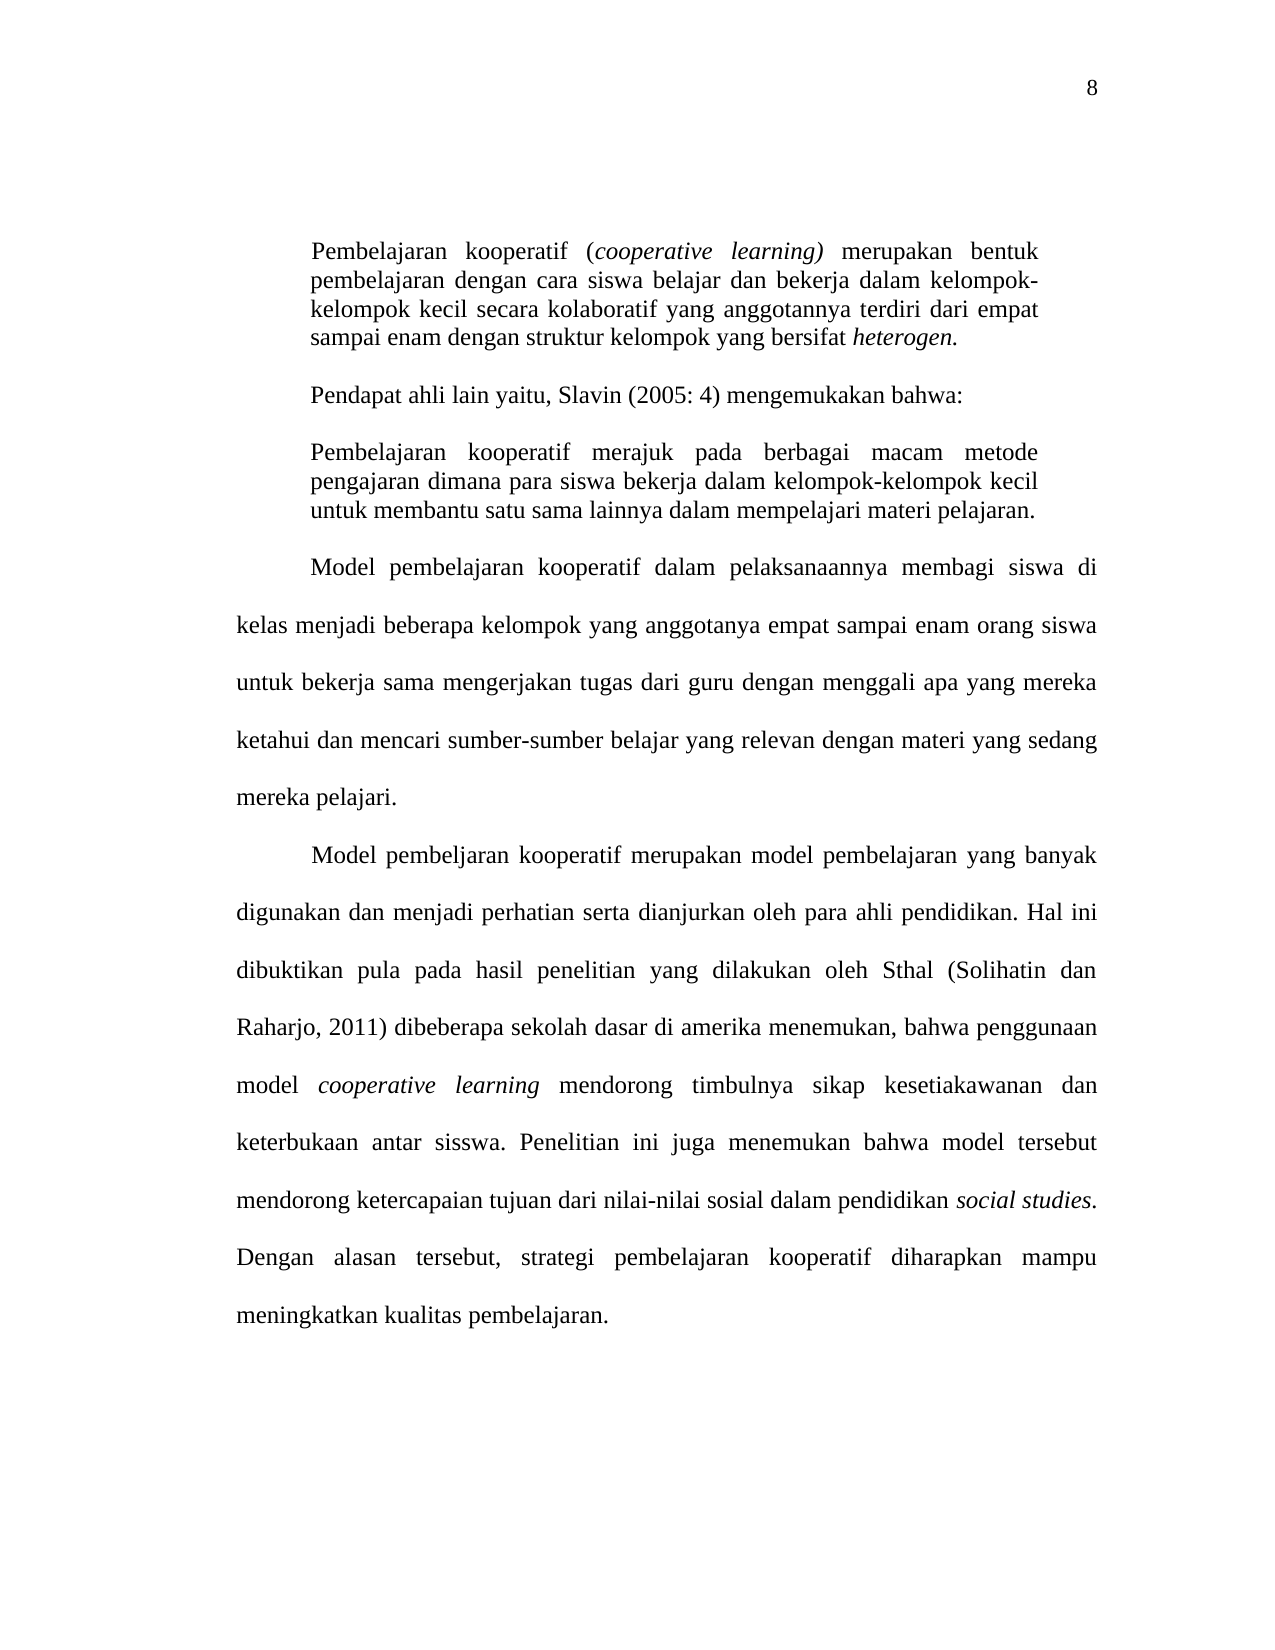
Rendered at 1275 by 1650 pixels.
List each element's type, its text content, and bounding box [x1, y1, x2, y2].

list Pendapat ahli lain yaitu, Slavin (2005: 4) mengemukakan bahwa: [310, 380, 1039, 409]
list Model pembelajaran kooperatif dalam pelaksanaannya membagi siswa di kelas menjadi beberapa kelompok yang anggotanya empat sampai enam orang siswa untuk bekerja sama mengerjakan tugas dari guru dengan menggali apa yang mereka ketahui dan mencari sumber-sumber belajar yang relevan dengan materi yang sedang mereka pelajari. [236, 552, 1098, 811]
list Pembelajaran kooperatif (cooperative learning) merupakan bentuk pembelajaran dengan cara siswa belajar dan bekerja dalam kelompok- kelompok kecil secara kolaboratif yang anggotannya terdiri dari empat sampai enam dengan struktur kelompok yang bersifat heterogen. [310, 236, 1039, 351]
list Pembelajaran kooperatif merajuk pada berbagai macam metode pengajaran dimana para siswa bekerja dalam kelompok-kelompok kecil untuk membantu satu sama lainnya dalam mempelajari materi pelajaran. [310, 437, 1039, 524]
list Model pembeljaran kooperatif merupakan model pembelajaran yang banyak digunakan dan menjadi perhatian serta dianjurkan oleh para ahli pendidikan. Hal ini dibuktikan pula pada hasil penelitian yang dilakukan oleh Sthal (Solihatin dan Raharjo, 2011) dibeberapa sekolah dasar di amerika menemukan, bahwa penggunaan model cooperative learning mendorong timbulnya sikap kesetiakawanan dan keterbukaan antar sisswa. Penelitian ini juga menemukan bahwa model tersebut mendorong ketercapaian tujuan dari nilai-nilai sosial dalam pendidikan social studies. Dengan alasan tersebut, strategi pembelajaran kooperatif diharapkan mampu meningkatkan kualitas pembelajaran. [236, 840, 1098, 1329]
